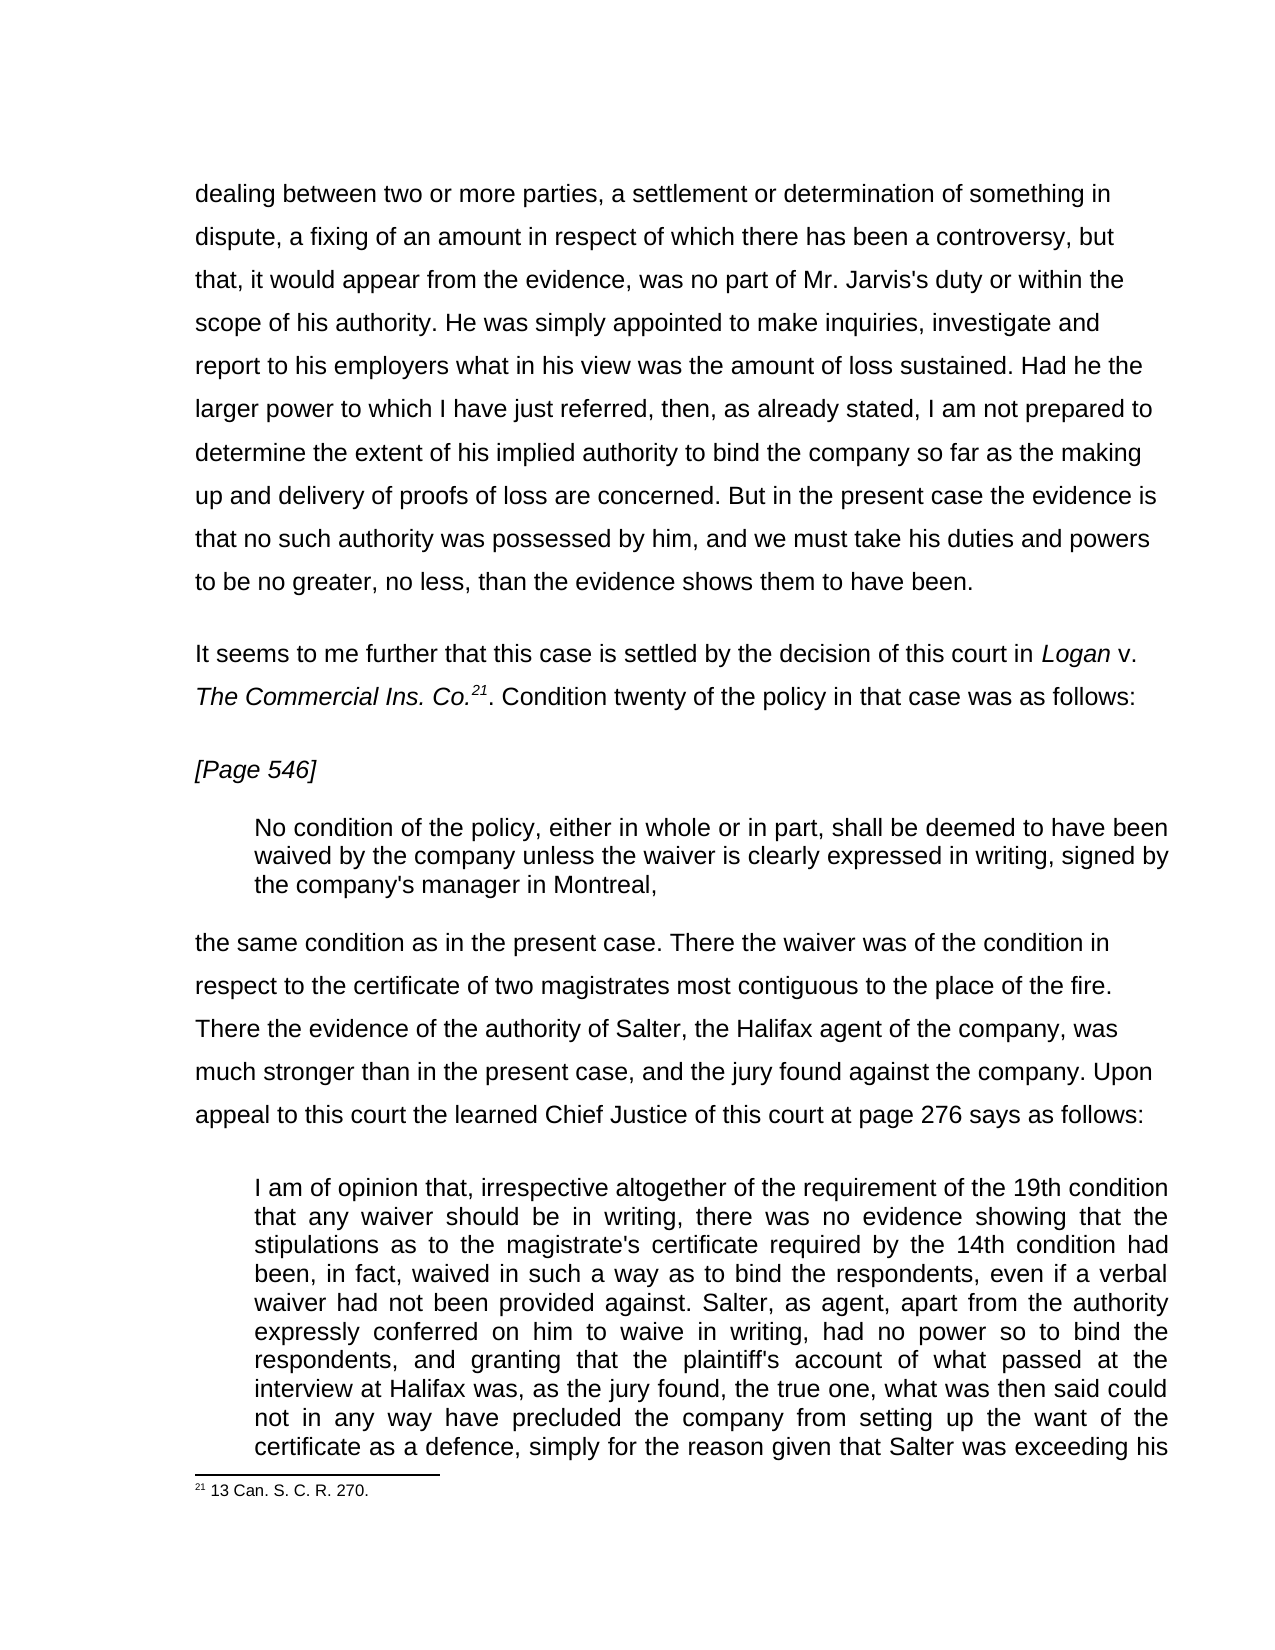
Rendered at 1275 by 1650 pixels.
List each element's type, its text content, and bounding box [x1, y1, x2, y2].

text It seems to me further that this case is settled by the decision of this court in Logan v. The Commercial Ins. Co.. Condition twenty of the policy in that case was as follows: [195, 639, 1170, 711]
text No condition of the policy, either in whole or in part, shall be deemed to have been waived by the company unless the waiver is clearly expressed in writing, signed by the company's manager in Montreal, [254, 812, 1170, 899]
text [254, 1173, 1170, 1460]
text [Page 546] [195, 754, 1170, 783]
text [195, 179, 1170, 596]
text the same condition as in the present case. There the waiver was of the condition in respect to the certificate of two magistrates most contiguous to the place of the fire. There the evidence of the authority of Salter, the Halifax agent of the company, was much stronger than in the present case, and the jury found against the company. Upon appeal to this court the learned Chief Justice of this court at page 276 says as follows: [195, 928, 1170, 1129]
